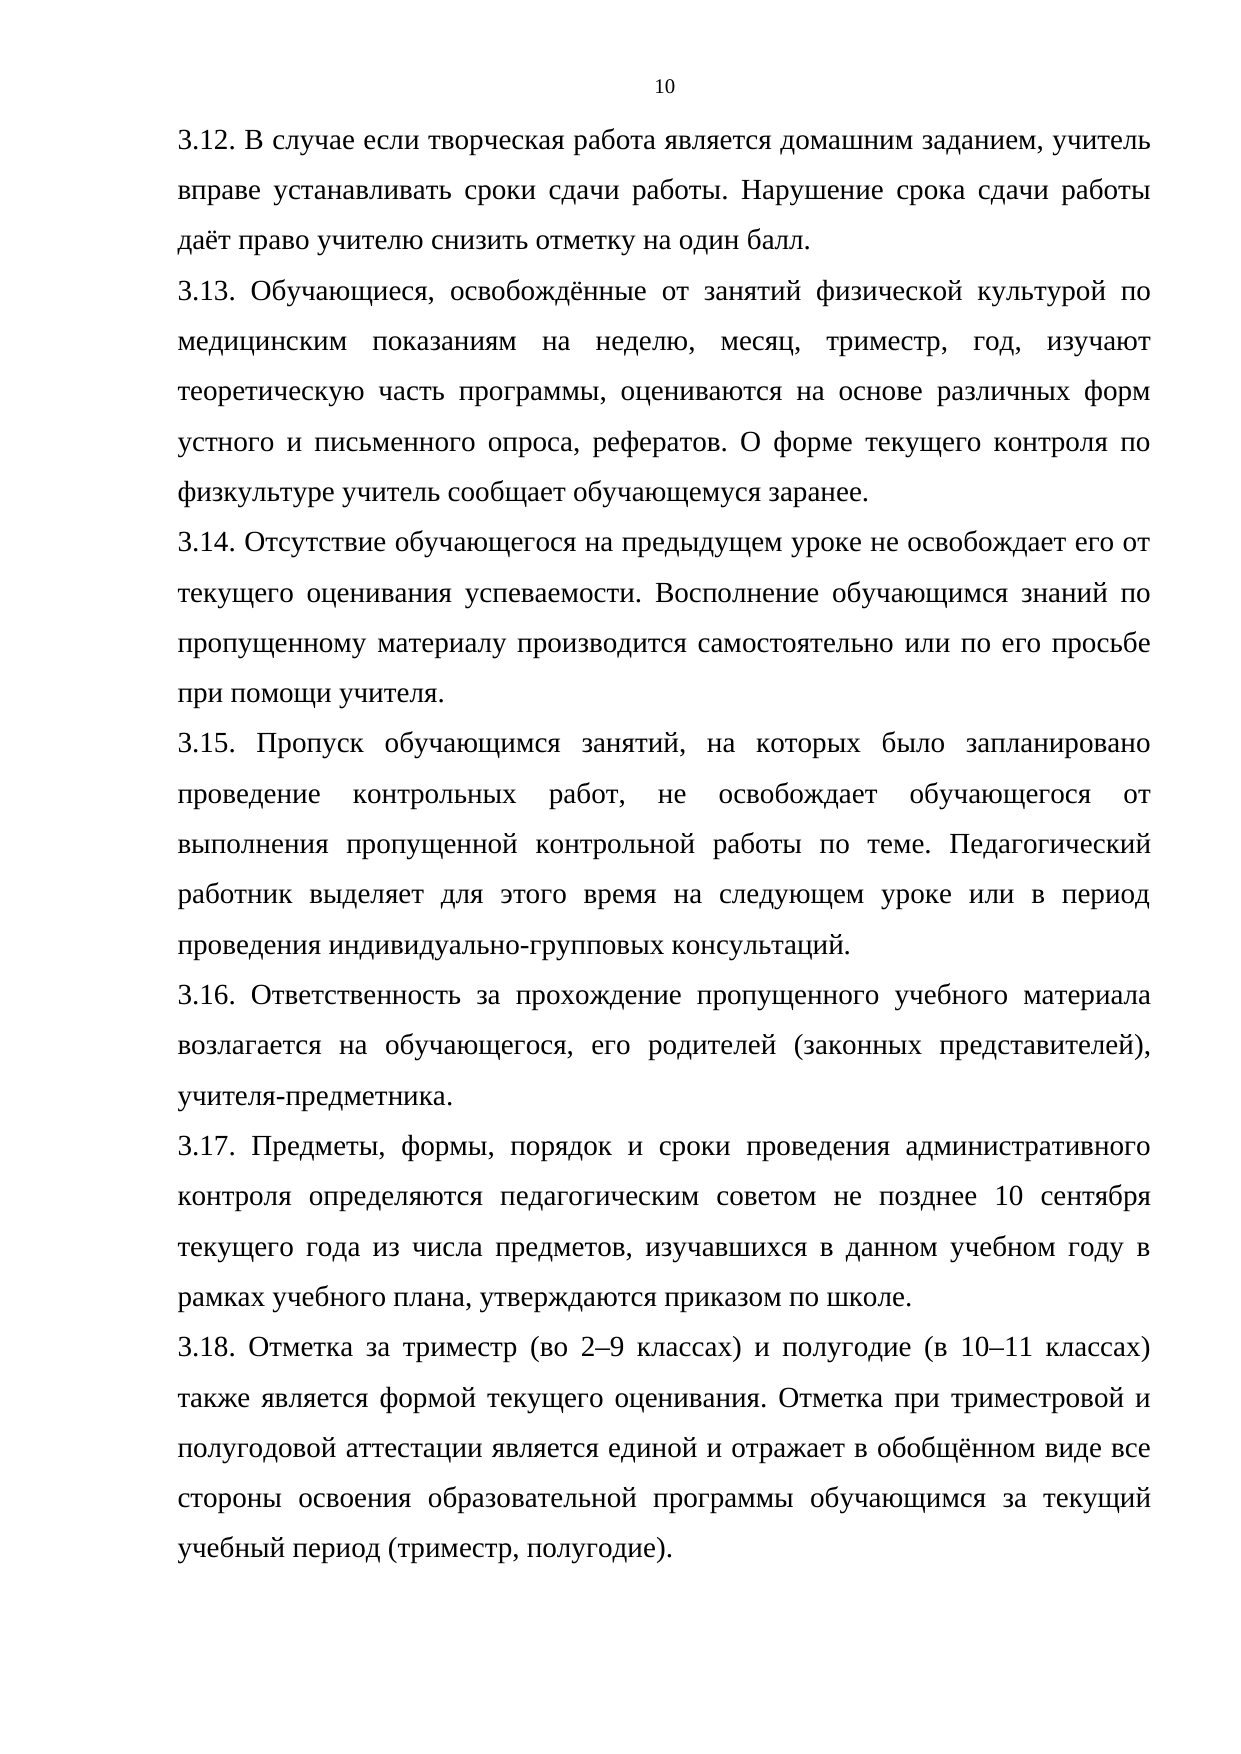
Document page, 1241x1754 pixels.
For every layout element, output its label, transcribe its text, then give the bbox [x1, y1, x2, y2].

text 3.16. Ответственность за прохождение пропущенного учебного материала возлагается на обучающегося, его родителей (законных представителей), учителя-предметника. [177, 977, 1152, 1111]
text 3.15. Пропуск обучающимся занятий, на которых было запланировано проведение контрольных работ, не освобождает обучающегося от выполнения пропущенной контрольной работы по теме. Педагогический работник выделяет для этого время на следующем уроке или в период проведения индивидуально-групповых консультаций. [177, 726, 1152, 960]
text 3.17. Предметы, формы, порядок и сроки проведения административного контроля определяются педагогическим советом не позднее 10 сентября текущего года из числа предметов, изучавшихся в данном учебном году в рамках учебного плана, утверждаются приказом по школе. [177, 1128, 1152, 1313]
text 3.14. Отсутствие обучающегося на предыдущем уроке не освобождает его от текущего оценивания успеваемости. Восполнение обучающимся знаний по пропущенному материалу производится самостоятельно или по его просьбе при помощи учителя. [177, 524, 1152, 709]
text 3.12. В случае если творческая работа является домашним заданием, учитель вправе устанавливать сроки сдачи работы. Нарушение срока сдачи работы даёт право учителю снизить отметку на один балл. [177, 122, 1152, 256]
text 3.13. Обучающиеся, освобождённые от занятий физической культурой по медицинским показаниям на неделю, месяц, триместр, год, изучают теоретическую часть программы, оцениваются на основе различных форм устного и письменного опроса, рефератов. О форме текущего контроля по физкультуре учитель сообщает обучающемуся заранее. [177, 273, 1152, 508]
text 3.18. Отметка за триместр (во 2–9 классах) и полугодие (в 10–11 классах) также является формой текущего оценивания. Отметка при триместровой и полугодовой аттестации является единой и отражает в обобщённом виде все стороны освоения образовательной программы обучающимся за текущий учебный период (триместр, полугодие). [177, 1329, 1152, 1564]
